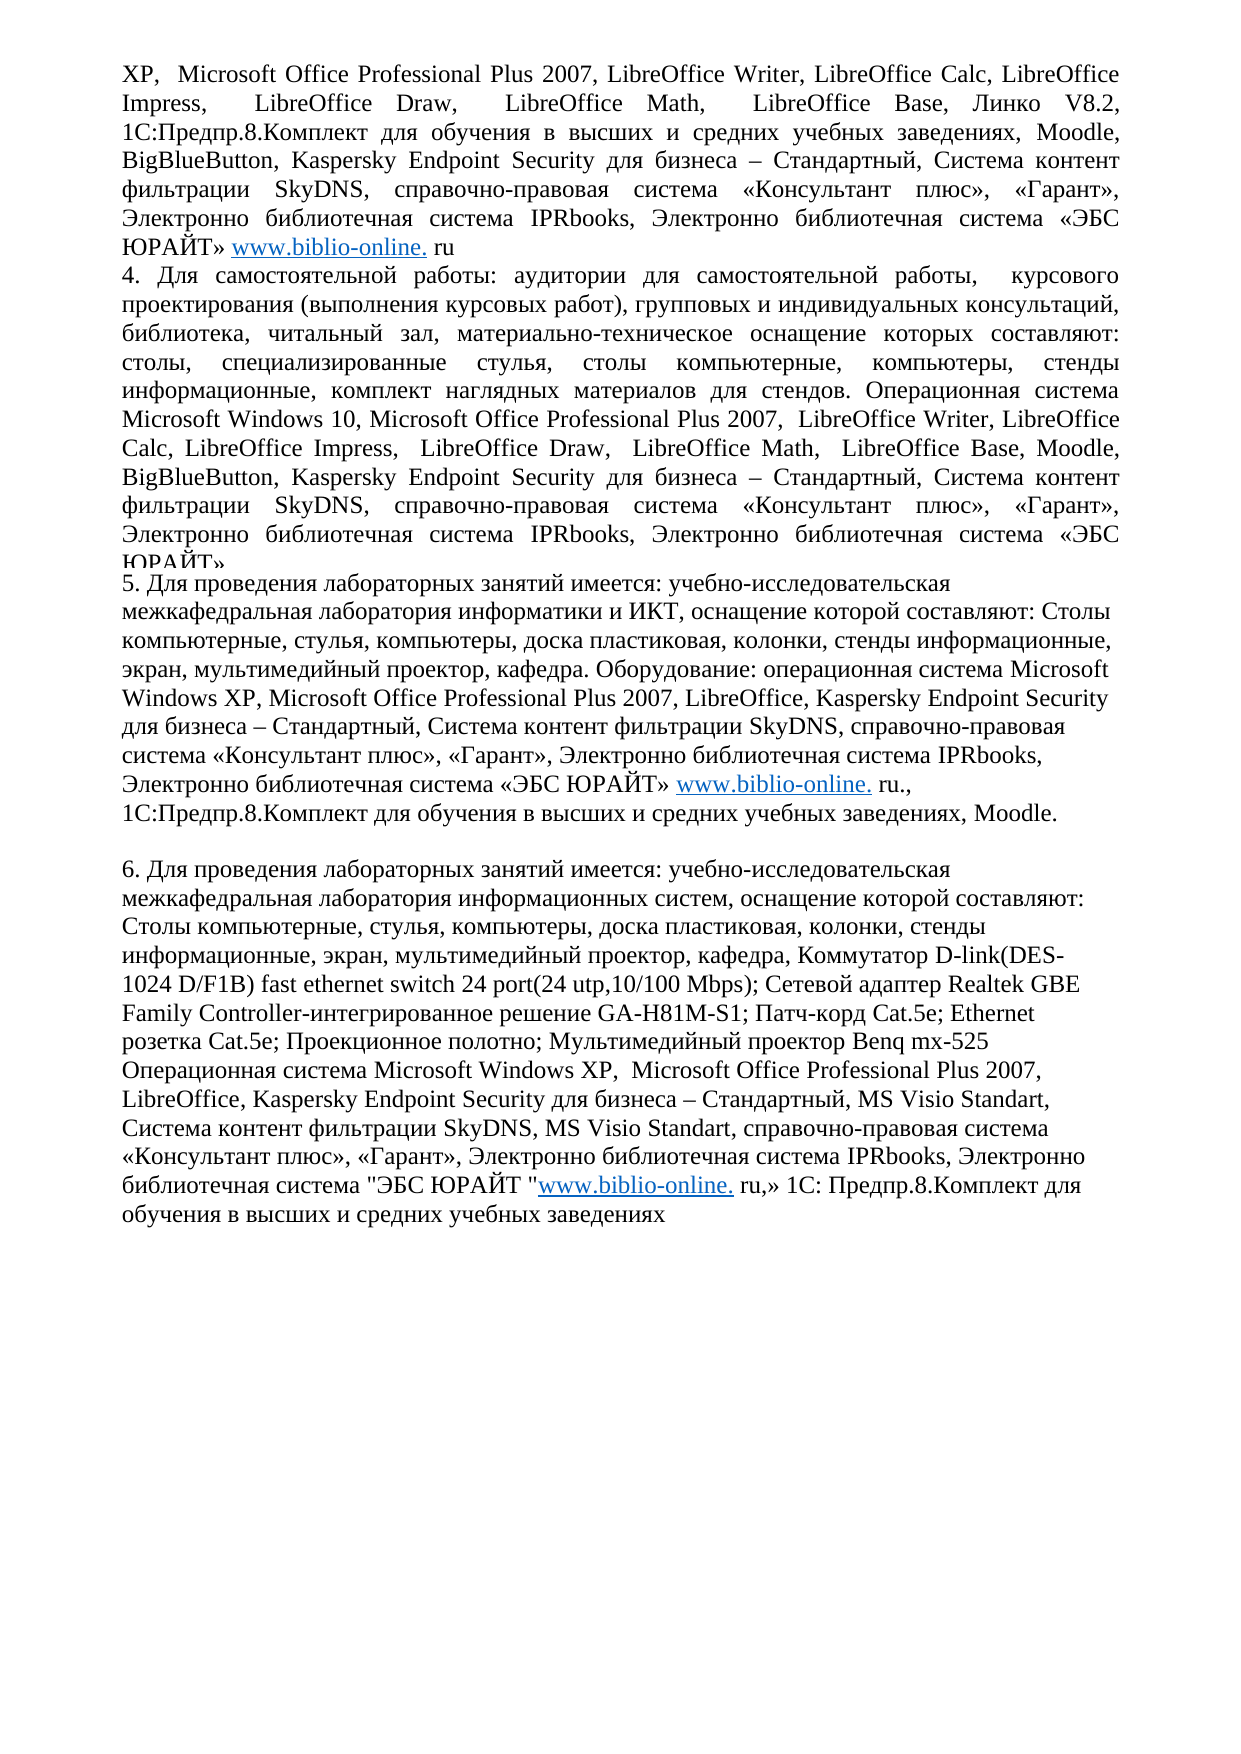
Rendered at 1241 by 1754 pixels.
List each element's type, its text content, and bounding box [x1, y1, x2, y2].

table_cell 6. Для проведения лабораторных занятий имеется: учебно-исследовательская межкафедральная лаборатория информационных систем, оснащение которой составляют: Столы компьютерные, стулья, компьютеры, доска пластиковая, колонки, стенды информационные, экран, мультимедийный проектор, кафедра, Коммутатор D-link(DES- 1024 D/F1B) fast ethernet switch 24 port(24 utp,10/100 Mbps); Сетевой адаптер Realtek GBE Family Controller-интегрированное решение GA-H81M-S1; Патч-корд Cat.5e; Ethernet розетка Cat.5e; Проекционное полотно; Мультимедийный проектор Benq mx-525 Операционная система Microsoft Windows XP, Microsoft Office Professional Plus 2007, LibreOffice, Kaspersky Endpoint Security для бизнеса – Стандартный, MS Visio Standart, Система контент фильтрации SkyDNS, MS Visio Standart, справочно-правовая система «Консультант плюс», «Гарант», Электронно библиотечная система IPRbooks, Электронно библиотечная система "ЭБС ЮРАЙТ "www.biblio-online. ru,» 1С: Предпр.8.Комплект для обучения в высших и средних учебных заведениях [118, 854, 1124, 1253]
table_cell 5. Для проведения лабораторных занятий имеется: учебно-исследовательская межкафедральная лаборатория информатики и ИКТ, оснащение которой составляют: Столы компьютерные, стулья, компьютеры, доска пластиковая, колонки, стенды информационные, экран, мультимедийный проектор, кафедра. Оборудование: операционная система Microsoft Windows XP, Microsoft Office Professional Plus 2007, LibreOffice, Kaspersky Endpoint Security для бизнеса – Стандартный, Система контент фильтрации SkyDNS, справочно-правовая система «Консультант плюс», «Гарант», Электронно библиотечная система IPRbooks, Электронно библиотечная система «ЭБС ЮРАЙТ» www.biblio-online. ru., 1С:Предпр.8.Комплект для обучения в высших и средних учебных заведениях, Moodle. [118, 568, 1124, 854]
table_header XP, Microsoft Office Professional Plus 2007, LibreOffice Writer, LibreOffice Calc, LibreOffice Impress, LibreOffice Draw, LibreOffice Math, LibreOffice Base, Линко V8.2, 1С:Предпр.8.Комплект для обучения в высших и средних учебных заведениях, Moodle, BigBlueButton, Kaspersky Endpoint Security для бизнеса – Стандартный, Система контент фильтрации SkyDNS, справочно-правовая система «Консультант плюс», «Гарант», Электронно библиотечная система IPRbooks, Электронно библиотечная система «ЭБС ЮРАЙТ» www.biblio-online. ru 4. Для самостоятельной работы: аудитории для самостоятельной работы, курсового проектирования (выполнения курсовых работ), групповых и индивидуальных консультаций, библиотека, читальный зал, материально-техническое оснащение которых составляют: столы, специализированные стулья, столы компьютерные, компьютеры, стенды информационные, комплект наглядных материалов для стендов. Операционная система Microsoft Windows 10, Microsoft Office Professional Plus 2007, LibreOffice Writer, LibreOffice Calc, LibreOffice Impress, LibreOffice Draw, LibreOffice Math, LibreOffice Base, Moodle, BigBlueButton, Kaspersky Endpoint Security для бизнеса – Стандартный, Система контент фильтрации SkyDNS, справочно-правовая система «Консультант плюс», «Гарант», Электронно библиотечная система IPRbooks, Электронно библиотечная система «ЭБС ЮРАЙТ». [118, 59, 1124, 568]
